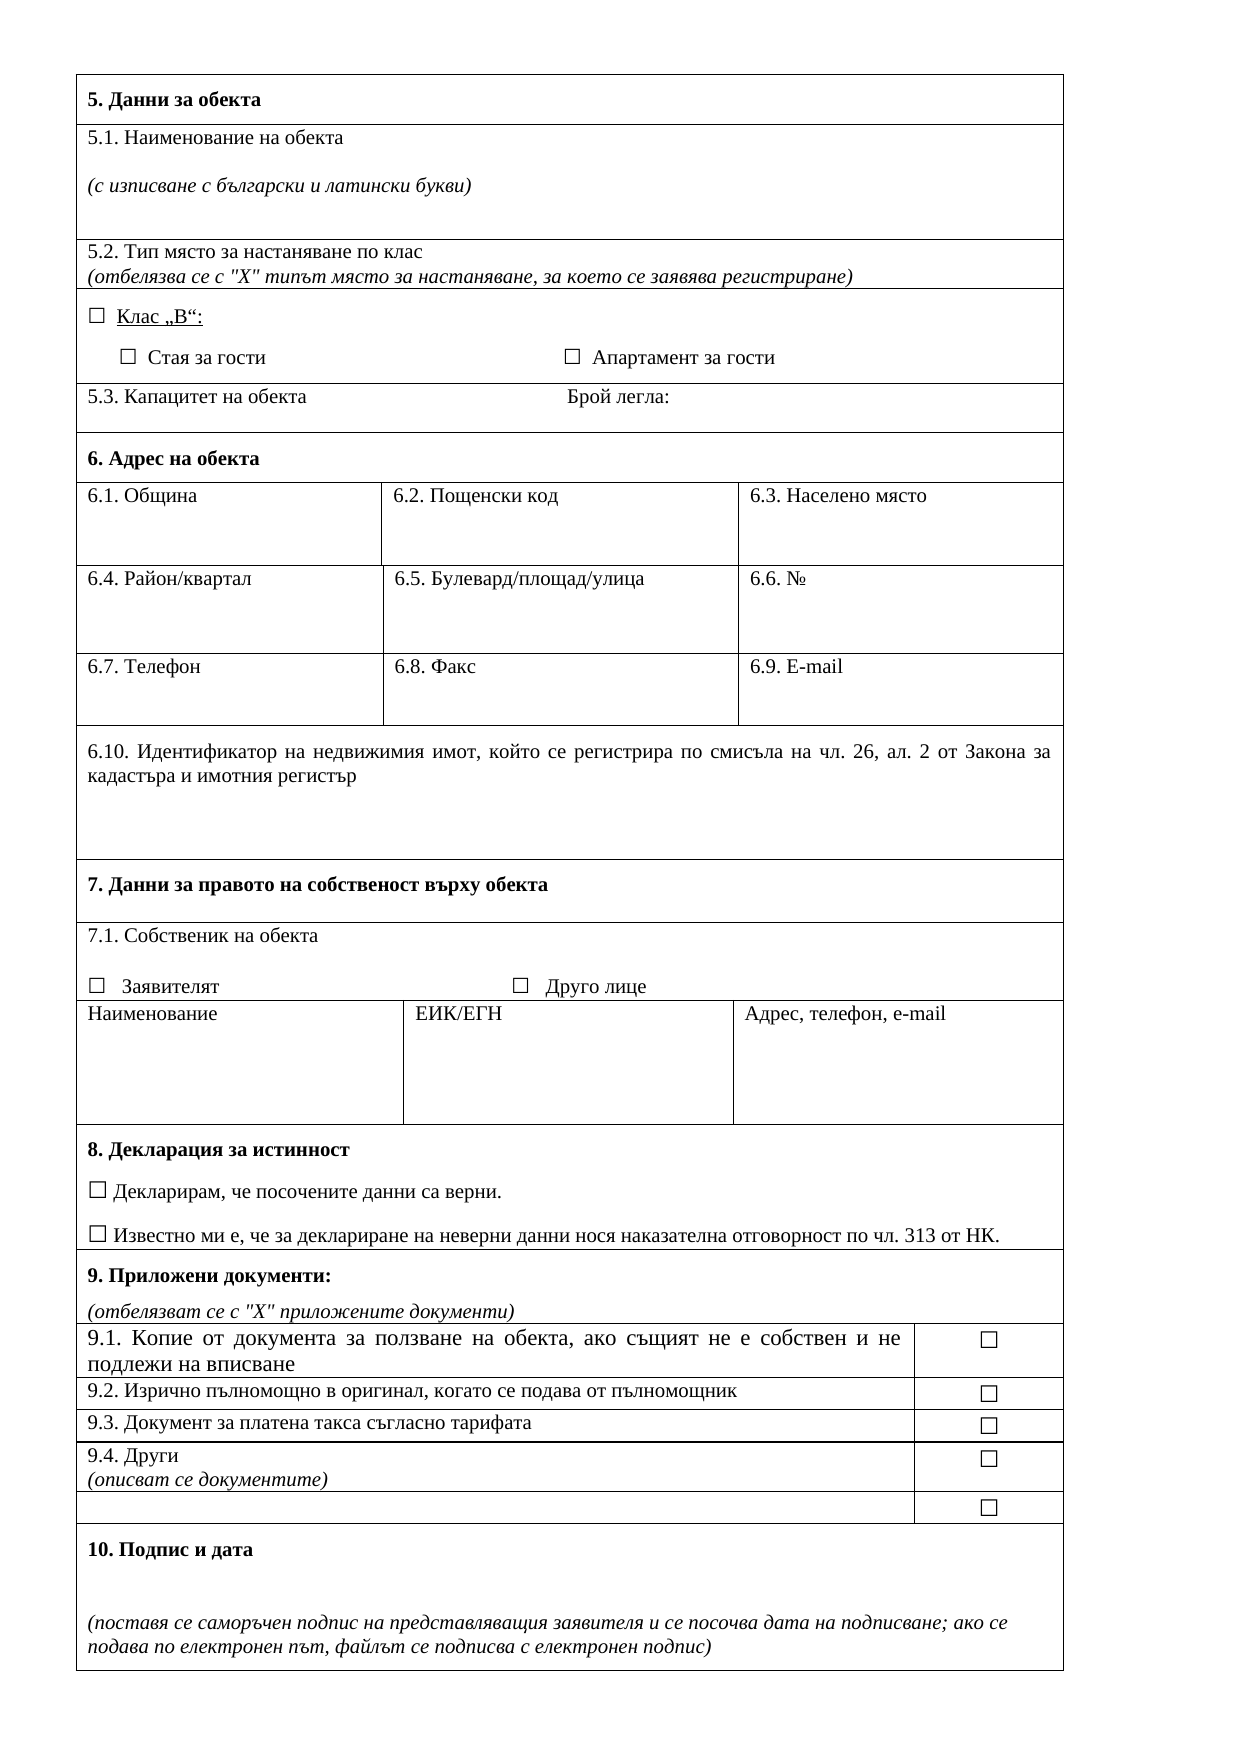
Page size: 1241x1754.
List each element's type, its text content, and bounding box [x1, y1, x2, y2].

table_cell 8. Декларация за истинност Декларирам, че посочените данни са верни. Известно ми е, че за деклариране на неверни данни нося наказателна отговорност по чл. 313 от НК. [77, 1125, 1063, 1249]
table_cell 6. Адрес на обекта [77, 433, 1063, 482]
table_cell [77, 1492, 914, 1523]
table_cell 9.1. Копие от документа за ползване на обекта, ако същият не е собствен и не подлежи на вписване [77, 1324, 914, 1377]
table_cell 6.7. Телефон [77, 654, 383, 725]
table_cell 6.1. Община [77, 483, 381, 565]
table_cell 6.6. № [739, 566, 1063, 653]
table_cell 6.10. Идентификатор на недвижимия имот, който се регистрира по смисъла на чл. 26, ал. 2 от Закона за кадастъра и имотния регистър [77, 726, 1063, 858]
table_cell ЕИК/ЕГН [404, 1001, 733, 1124]
table_cell 6.5. Булевард/площад/улица [384, 566, 738, 653]
table_cell Наименование [77, 1001, 403, 1124]
table_cell 5. Данни за обекта [77, 75, 1063, 124]
table_cell Адрес, телефон, e-mail [734, 1001, 1063, 1124]
table_cell 7.1. Собственик на обекта Заявителят Друго лице [77, 923, 1063, 1000]
table_cell Клас „В“: Стая за гости Апартамент за гости [77, 289, 1063, 383]
table_cell 7. Данни за правото на собственост върху обекта [77, 860, 1063, 922]
table_cell 5.3. Капацитет на обекта Брой легла: [77, 384, 1063, 432]
table_cell 6.9. Е-mail [739, 654, 1063, 725]
table_cell 6.8. Факс [384, 654, 738, 725]
table_cell 9.3. Документ за платена такса съгласно тарифата [77, 1410, 914, 1441]
table_cell 10. Подпис и дата (поставя се саморъчен подпис на представляващия заявителя и се посочва дата на подписване; ако се подава по електронен път, файлът се подписва с електронен подпис) [77, 1524, 1063, 1670]
table_cell 9.2. Изрично пълномощно в оригинал, когато се подава от пълномощник [77, 1378, 914, 1409]
table_cell 6.2. Пощенски код [382, 483, 738, 565]
table_cell 6.4. Район/квартал [77, 566, 383, 653]
table_cell 9.4. Други (описват се документите) [77, 1443, 914, 1491]
table_cell 6.3. Населено място [739, 483, 1063, 565]
table_cell 5.2. Тип място за настаняване по клас (отбелязва се с "Х" типът място за настаняване, за което се заявява регистриране) [77, 240, 1063, 288]
table_cell 9. Приложени документи: (отбелязват се с "Х" приложените документи) [77, 1250, 1063, 1323]
table_cell 5.1. Наименование на обекта (с изписване с български и латински букви) [77, 125, 1063, 238]
